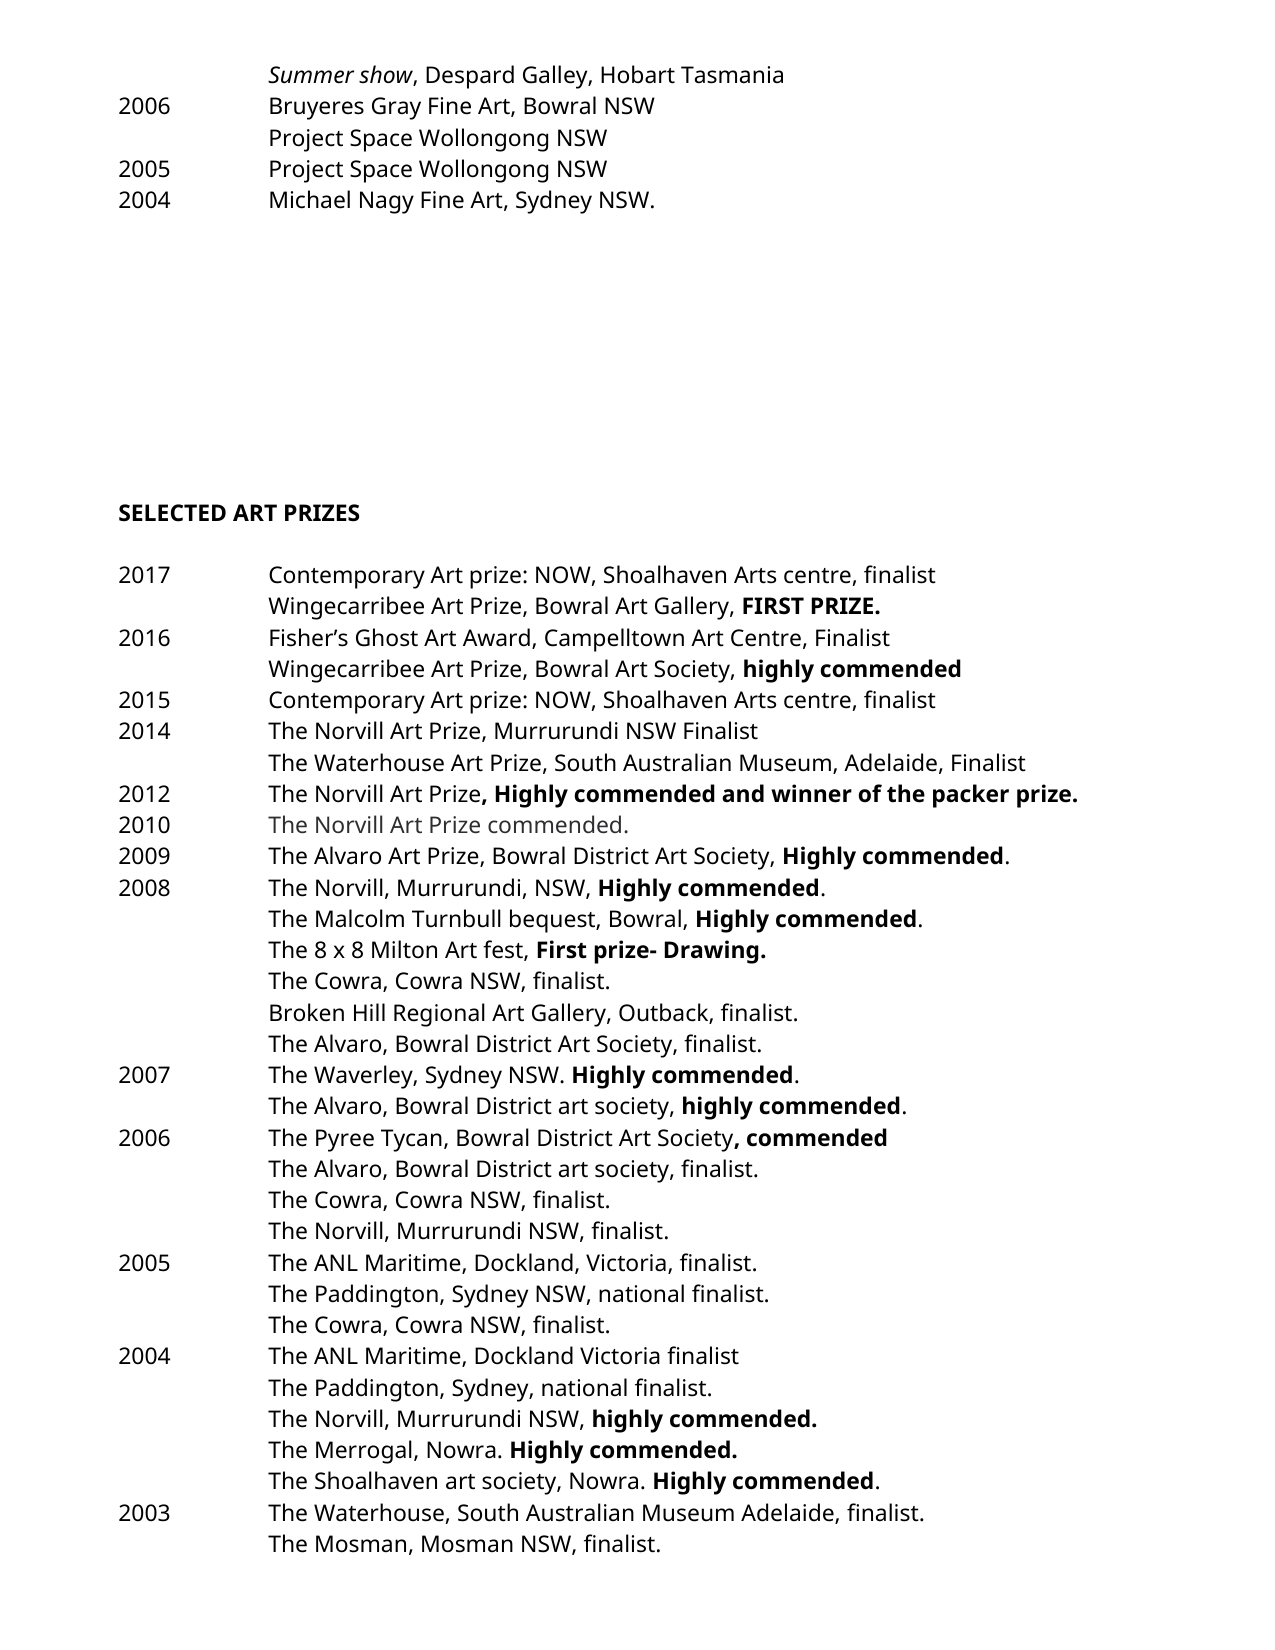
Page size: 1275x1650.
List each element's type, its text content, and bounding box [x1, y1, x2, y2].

text 2009 The Alvaro Art Prize, Bowral District Art Society, Highly commended. [118, 840, 1167, 872]
text Wingecarribee Art Prize, Bowral Art Society, highly commended [118, 653, 1167, 684]
subtitle SELECTED ART PRIZES [118, 497, 1167, 528]
text 2004 The ANL Maritime, Dockland Victoria finalist [118, 1340, 1167, 1372]
text 2008 The Norvill, Murrurundi, NSW, Highly commended. [118, 872, 1167, 903]
text The Paddington, Sydney NSW, national finalist. [118, 1278, 1167, 1309]
text 2003 The Waterhouse, South Australian Museum Adelaide, finalist. [118, 1497, 1167, 1528]
text 2014 The Norvill Art Prize, Murrurundi NSW Finalist [118, 715, 1167, 747]
text 2006 The Pyree Tycan, Bowral District Art Society, commended [118, 1122, 1167, 1153]
text The Merrogal, Nowra. Highly commended. [118, 1434, 1167, 1465]
text 2005 The ANL Maritime, Dockland, Victoria, finalist. [118, 1247, 1167, 1278]
text The 8 x 8 Milton Art fest, First prize- Drawing. [118, 934, 1167, 965]
text 2017 Contemporary Art prize: NOW, Shoalhaven Arts centre, finalist [118, 559, 1167, 590]
text The Cowra, Cowra NSW, finalist. [118, 1184, 1167, 1215]
text Summer show, Despard Galley, Hobart Tasmania [118, 59, 1167, 90]
text 2006 Bruyeres Gray Fine Art, Bowral NSW [118, 90, 1167, 122]
text The Alvaro, Bowral District art society, finalist. [118, 1153, 1167, 1184]
text Project Space Wollongong NSW [118, 122, 1167, 153]
text Wingecarribee Art Prize, Bowral Art Gallery, FIRST PRIZE. [118, 590, 1167, 622]
text The Norvill, Murrurundi NSW, highly commended. [118, 1403, 1167, 1434]
text 2012 The Norvill Art Prize, Highly commended and winner of the packer prize. [118, 778, 1167, 809]
text 2016 Fisher’s Ghost Art Award, Campelltown Art Centre, Finalist [118, 622, 1167, 653]
text The Cowra, Cowra NSW, finalist. [118, 965, 1167, 997]
text The Norvill, Murrurundi NSW, finalist. [118, 1215, 1167, 1247]
text The Paddington, Sydney, national finalist. [118, 1372, 1167, 1403]
text The Malcolm Turnbull bequest, Bowral, Highly commended. [118, 903, 1167, 934]
text The Alvaro, Bowral District Art Society, finalist. [118, 1028, 1167, 1059]
text The Cowra, Cowra NSW, finalist. [118, 1309, 1167, 1340]
text 2007 The Waverley, Sydney NSW. Highly commended. [118, 1059, 1167, 1090]
text The Alvaro, Bowral District art society, highly commended. [118, 1090, 1167, 1122]
text 2010 The Norvill Art Prize commended. [118, 809, 1167, 840]
text The Shoalhaven art society, Nowra. Highly commended. [118, 1465, 1167, 1497]
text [118, 1528, 1167, 1559]
text 2015 Contemporary Art prize: NOW, Shoalhaven Arts centre, finalist [118, 684, 1167, 715]
text 2004 Michael Nagy Fine Art, Sydney NSW. [118, 184, 1167, 215]
text 2005 Project Space Wollongong NSW [118, 153, 1167, 184]
text The Waterhouse Art Prize, South Australian Museum, Adelaide, Finalist [118, 747, 1167, 778]
text Broken Hill Regional Art Gallery, Outback, finalist. [118, 997, 1167, 1028]
